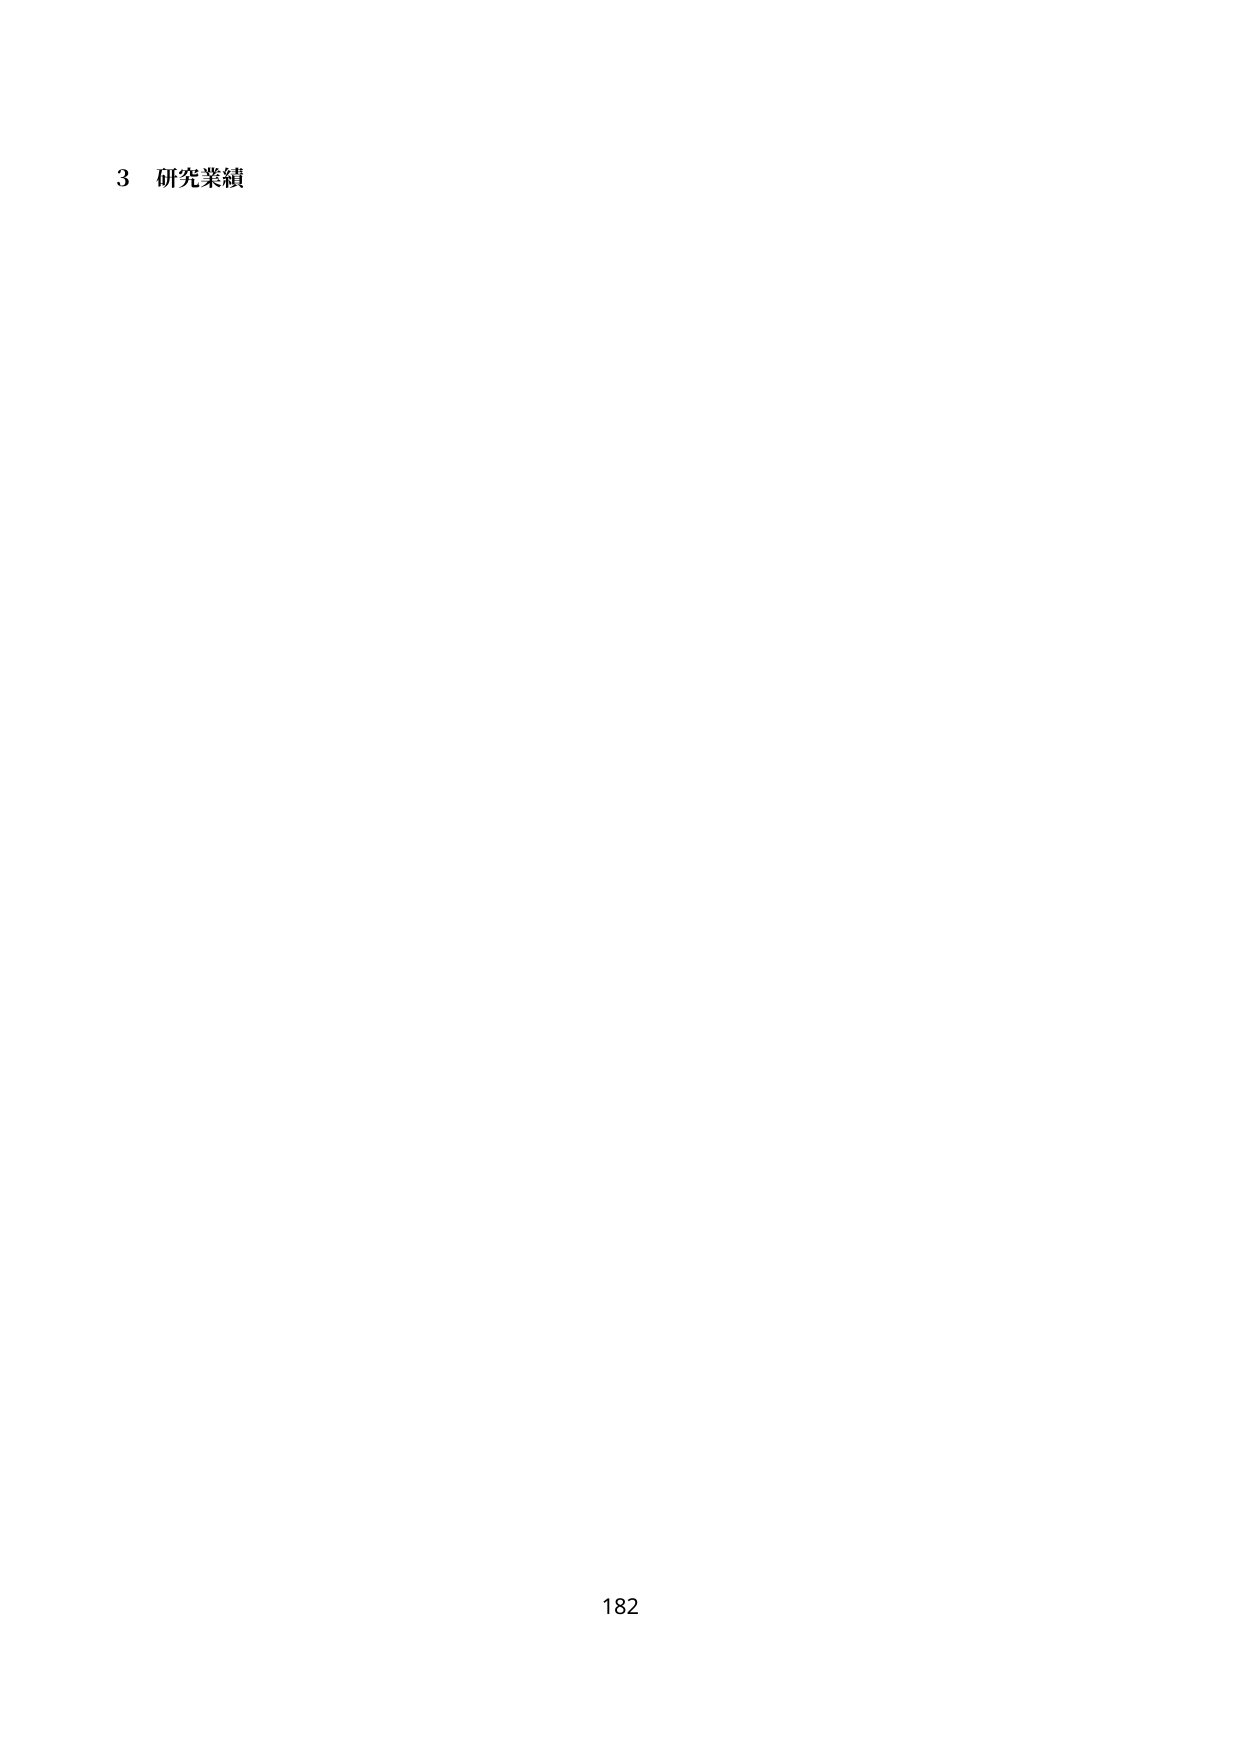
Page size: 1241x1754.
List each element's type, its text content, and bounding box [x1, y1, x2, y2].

text ３ 研究業績 [112, 158, 1128, 196]
